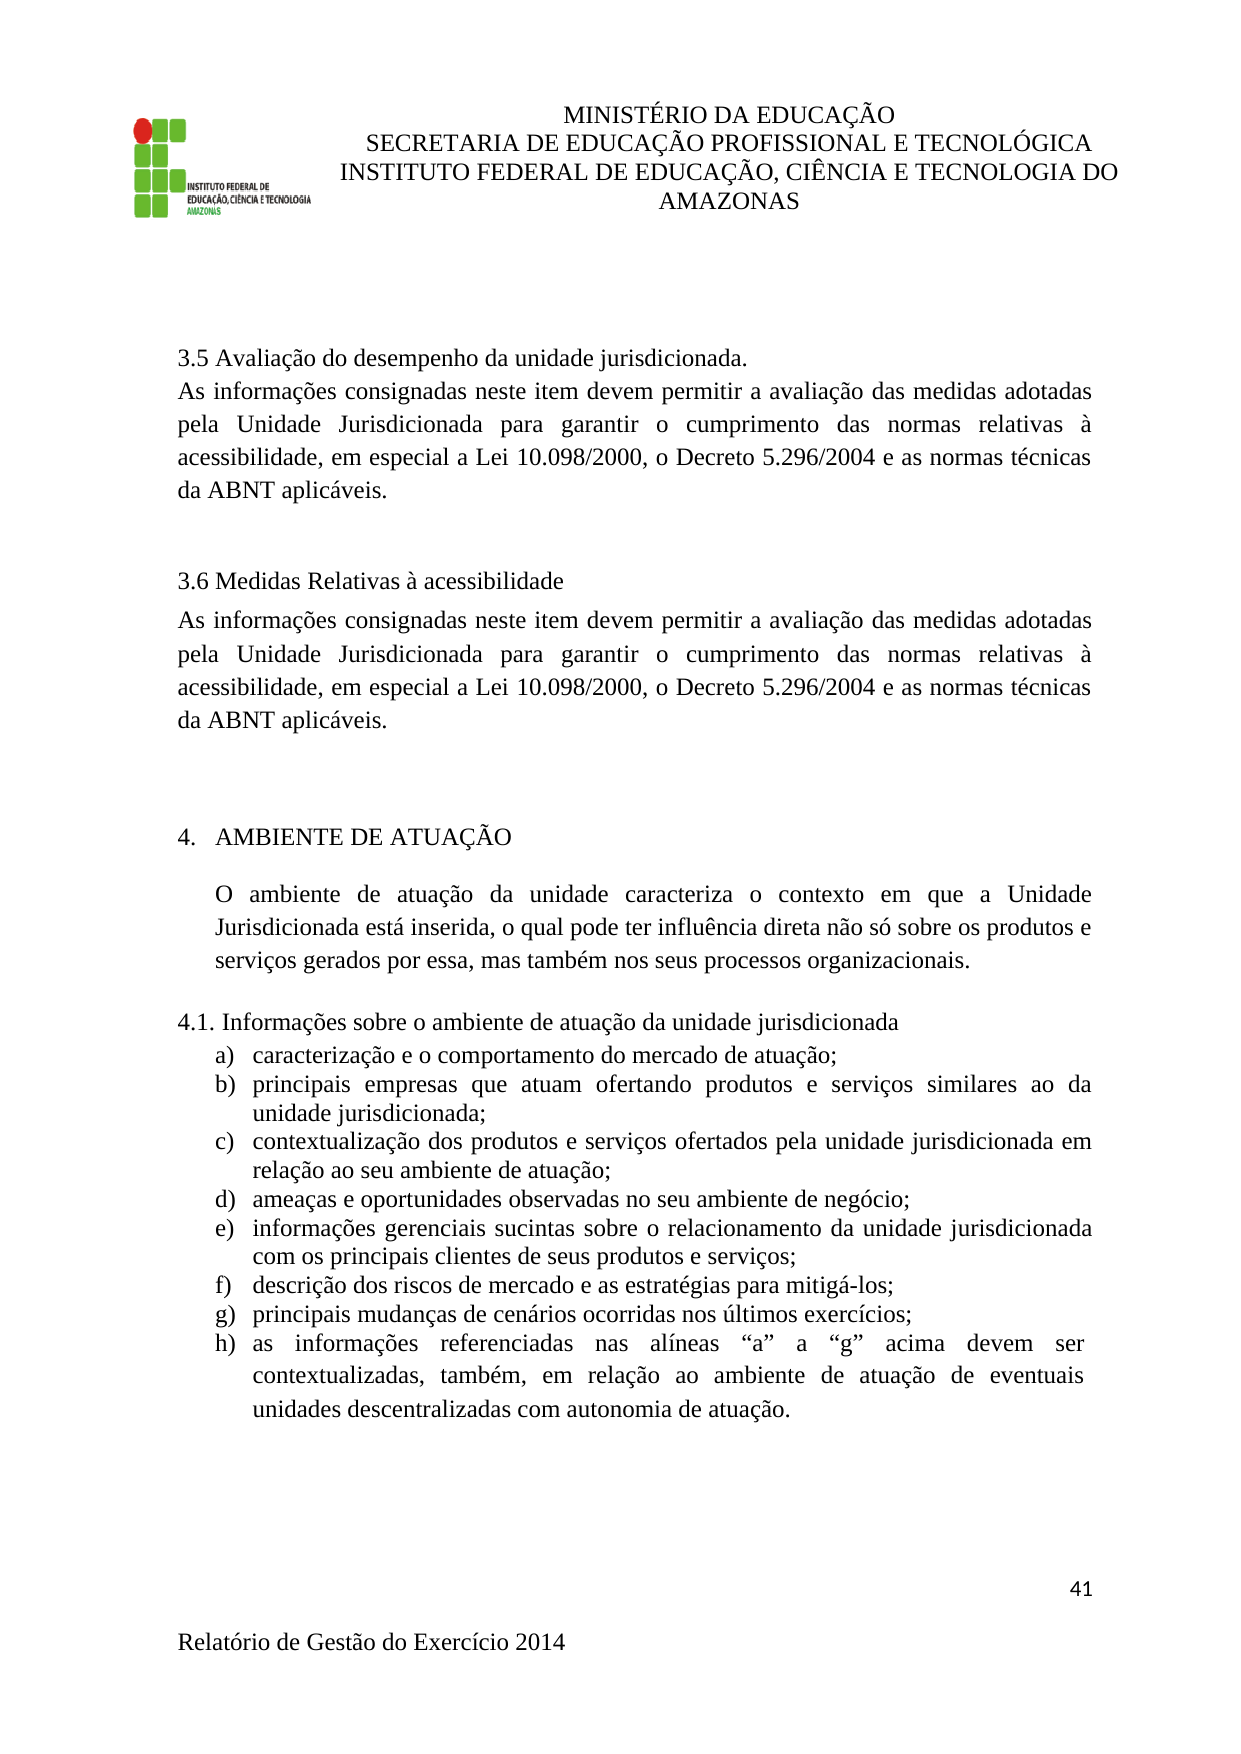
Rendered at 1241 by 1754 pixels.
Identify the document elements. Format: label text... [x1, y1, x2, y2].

list descrição dos riscos de mercado e as estratégias para mitigá-los; [215, 1270, 1093, 1299]
picture [129, 112, 315, 227]
list Informações sobre o ambiente de atuação da unidade jurisdicionada [177, 1007, 1085, 1036]
list contextualização dos produtos e serviços ofertados pela unidade jurisdicionada em relação ao seu ambiente de atuação; [215, 1126, 1093, 1184]
list AMBIENTE DE ATUAÇÃO [177, 822, 1093, 851]
text O ambiente de atuação da unidade caracteriza o contexto em que a Unidade Jurisdicionada está inserida, o qual pode ter influência direta não só sobre os produtos e serviços gerados por essa, mas também nos seus processos organizacionais. [215, 879, 1093, 974]
list principais empresas que atuam ofertando produtos e serviços similares ao da unidade jurisdicionada; [215, 1069, 1093, 1126]
text As informações consignadas neste item devem permitir a avaliação das medidas adotadas pela Unidade Jurisdicionada para garantir o cumprimento das normas relativas à acessibilidade, em especial a Lei 10.098/2000, o Decreto 5.296/2004 e as normas técnicas da ABNT aplicáveis. [177, 376, 1093, 504]
subtitle 3.5 Avaliação do desempenho da unidade jurisdicionada. [177, 343, 1093, 372]
list caracterização e o comportamento do mercado de atuação; [215, 1040, 1093, 1069]
list informações gerenciais sucintas sobre o relacionamento da unidade jurisdicionada com os principais clientes de seus produtos e serviços; [215, 1213, 1093, 1270]
text As informações consignadas neste item devem permitir a avaliação das medidas adotadas pela Unidade Jurisdicionada para garantir o cumprimento das normas relativas à acessibilidade, em especial a Lei 10.098/2000, o Decreto 5.296/2004 e as normas técnicas da ABNT aplicáveis. [177, 606, 1093, 733]
subtitle 3.6 Medidas Relativas à acessibilidade [177, 566, 1093, 595]
list ameaças e oportunidades observadas no seu ambiente de negócio; [215, 1184, 1093, 1213]
list as informações referenciadas nas alíneas “a” a “g” acima devem ser contextualizadas, também, em relação ao ambiente de atuação de eventuais unidades descentralizadas com autonomia de atuação. [215, 1328, 1085, 1422]
list principais mudanças de cenários ocorridas nos últimos exercícios; [215, 1299, 1093, 1328]
